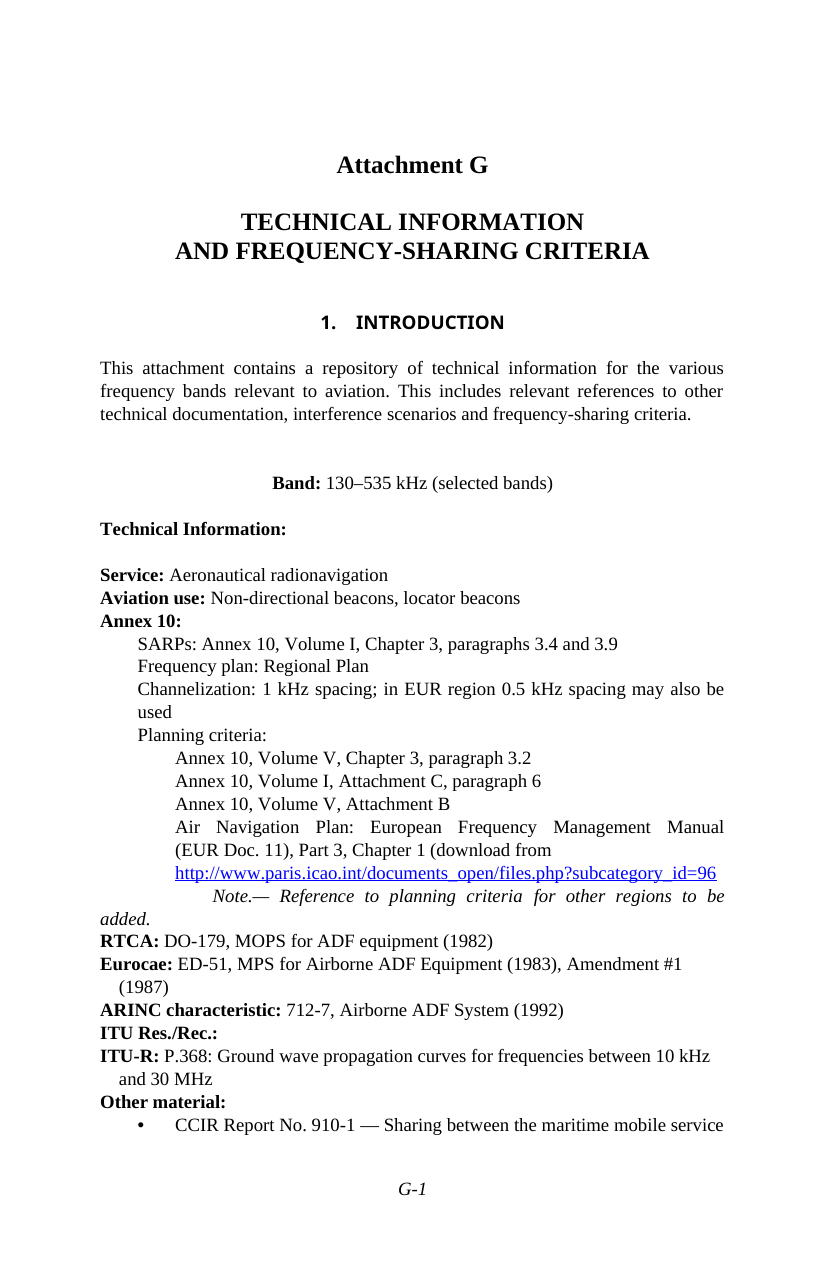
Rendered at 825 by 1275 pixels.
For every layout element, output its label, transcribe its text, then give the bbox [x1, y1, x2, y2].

text Air Navigation Plan: European Frequency Management Manual (EUR Doc. 11), Part 3, Chapter 1 (download from [100, 815, 725, 861]
text Other material: [100, 1090, 725, 1113]
text Planning criteria: [100, 723, 725, 746]
text Eurocae: ED-51, MPS for Airborne ADF Equipment (1983), Amendment #1 [100, 952, 725, 975]
text ITU-R: P.368: Ground wave propagation curves for frequencies between 10 kHz [100, 1044, 725, 1067]
text SARPs: Annex 10, Volume I, Chapter 3, paragraphs 3.4 and 3.9 [100, 632, 725, 654]
text (1987) [100, 975, 725, 998]
text and 30 MHz [100, 1067, 725, 1090]
text Attachment G [100, 150, 725, 179]
text Band: 130–535 kHz (selected bands) [100, 471, 725, 494]
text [100, 1113, 725, 1136]
text Frequency plan: Regional Plan [100, 654, 725, 677]
text AND FREQUENCY-SHARING CRITERIA [100, 236, 725, 265]
text Aviation use: Non-directional beacons, locator beacons [100, 586, 725, 609]
text Note.— Reference to planning criteria for other regions to be added. [100, 884, 725, 929]
text Annex 10, Volume I, Attachment C, paragraph 6 [100, 769, 725, 792]
text ITU Res./Rec.: [100, 1021, 725, 1044]
text Annex 10, Volume V, Attachment B [100, 792, 725, 815]
text ARINC characteristic: 712-7, Airborne ADF System (1992) [100, 998, 725, 1021]
text 1. INTRODUCTION [100, 311, 725, 334]
text TECHNICAL INFORMATION [100, 207, 725, 236]
text Annex 10, Volume V, Chapter 3, paragraph 3.2 [100, 746, 725, 769]
text This attachment contains a repository of technical information for the various frequency bands relevant to aviation. This includes relevant references to other technical documentation, interference scenarios and frequency-sharing criteria. [100, 357, 725, 425]
text http://www.paris.icao.int/documents_open/files.php?subcategory_id=96 [100, 861, 725, 884]
text Channelization: 1 kHz spacing; in EUR region 0.5 kHz spacing may also be used [100, 677, 725, 723]
text RTCA: DO-179, MOPS for ADF equipment (1982) [100, 929, 725, 952]
text Annex 10: [100, 609, 725, 632]
text Service: Aeronautical radionavigation [100, 563, 725, 586]
text Technical Information: [100, 517, 725, 540]
